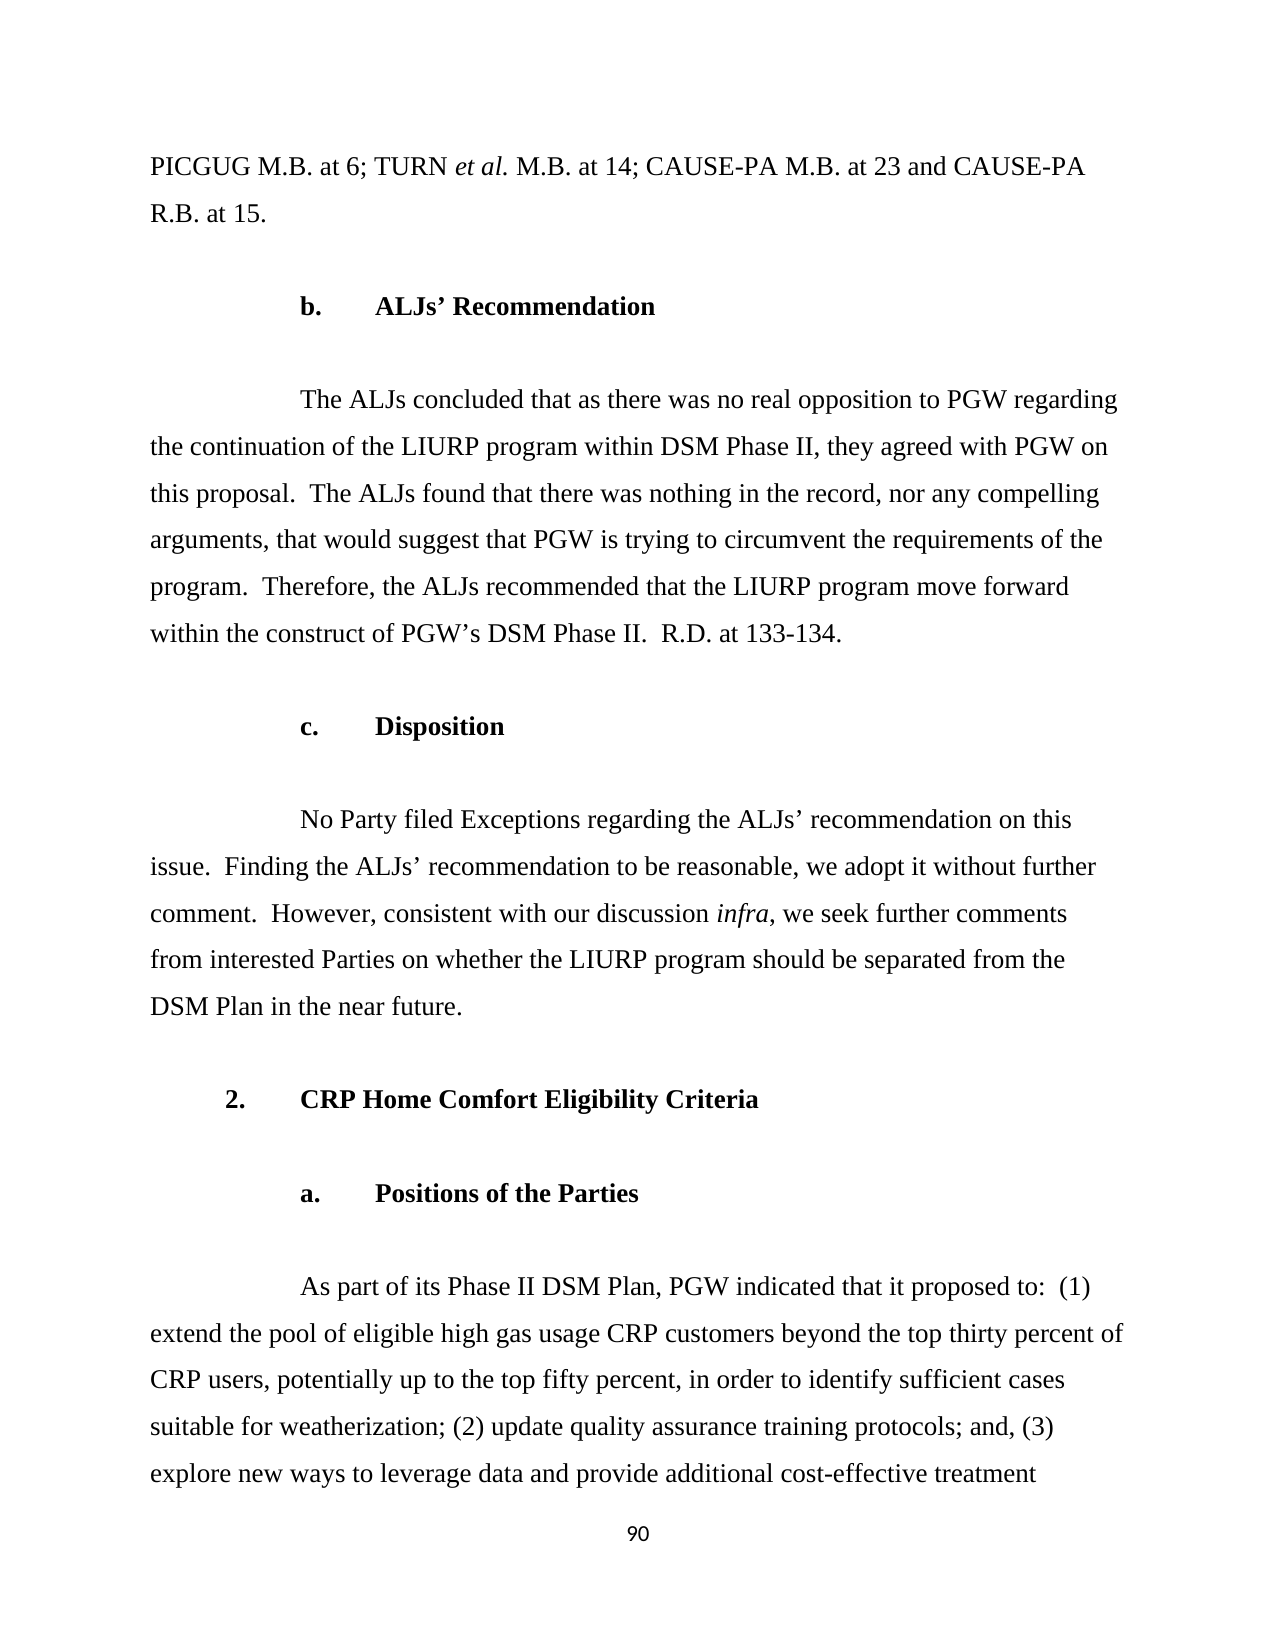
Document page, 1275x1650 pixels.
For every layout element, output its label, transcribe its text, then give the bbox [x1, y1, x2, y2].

subtitle b. ALJs’ Recommendation [225, 290, 1125, 321]
subtitle a. Positions of the Parties [225, 1177, 1125, 1208]
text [150, 150, 1125, 228]
text No Party filed Exceptions regarding the ALJs’ recommendation on this issue. Finding the ALJs’ recommendation to be reasonable, we adopt it without further comment. However, consistent with our discussion infra, we seek further comments from interested Parties on whether the LIURP program should be separated from the DSM Plan in the near future. [150, 803, 1125, 1021]
subtitle 2. CRP Home Comfort Eligibility Criteria [150, 1083, 1125, 1114]
subtitle c. Disposition [225, 710, 1125, 741]
text The ALJs concluded that as there was no real opposition to PGW regarding the continuation of the LIURP program within DSM Phase II, they agreed with PGW on this proposal. The ALJs found that there was nothing in the record, nor any compelling arguments, that would suggest that PGW is trying to circumvent the requirements of the program. Therefore, the ALJs recommended that the LIURP program move forward within the construct of PGW’s DSM Phase II. R.D. at 133-134. [150, 383, 1125, 648]
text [150, 1270, 1125, 1488]
